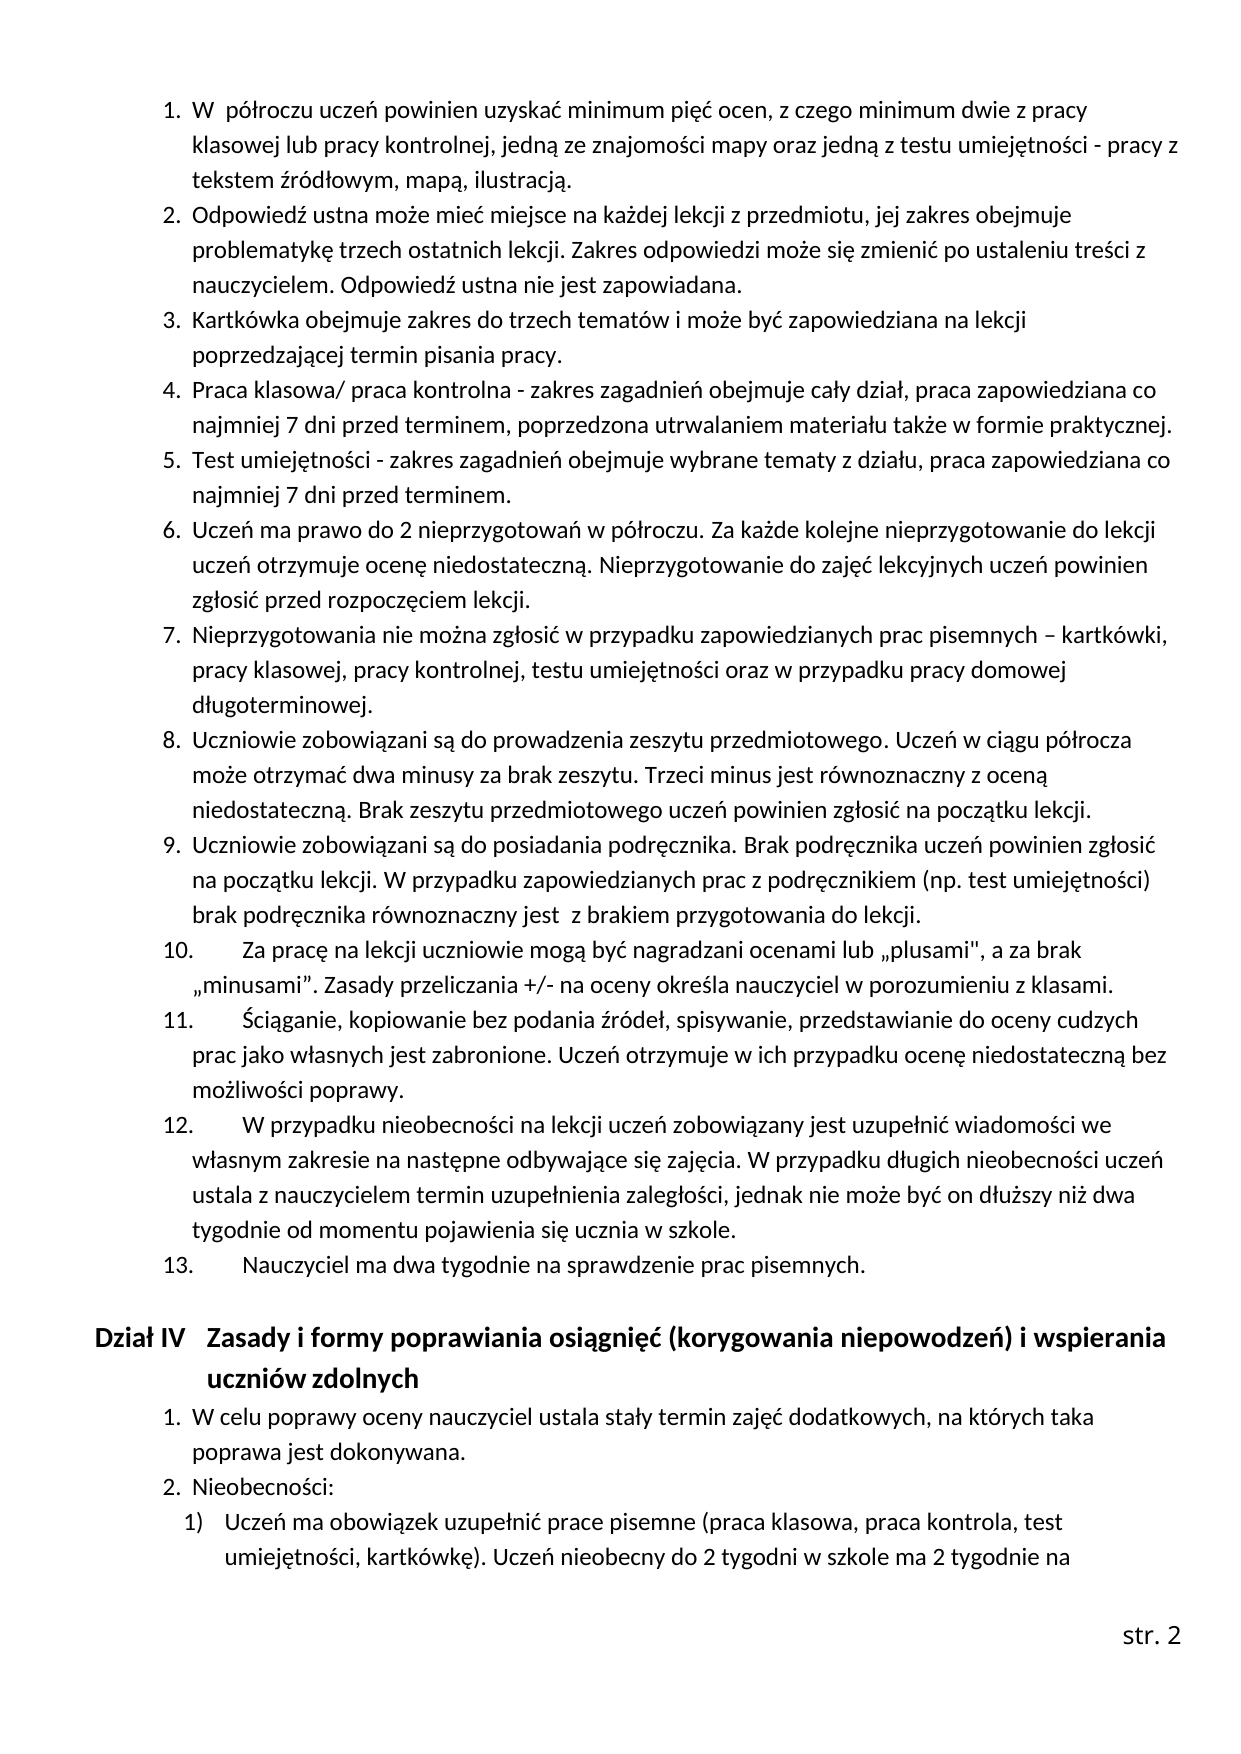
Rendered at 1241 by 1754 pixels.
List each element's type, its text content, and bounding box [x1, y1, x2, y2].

list Nieprzygotowania nie można zgłosić w przypadku zapowiedzianych prac pisemnych – kartkówki, pracy klasowej, pracy kontrolnej, testu umiejętności oraz w przypadku pracy domowej długoterminowej. [162, 619, 1181, 720]
list Uczniowie zobowiązani są do prowadzenia zeszytu przedmiotowego. Uczeń w ciągu półrocza może otrzymać dwa minusy za brak zeszytu. Trzeci minus jest równoznaczny z oceną niedostateczną. Brak zeszytu przedmiotowego uczeń powinien zgłosić na początku lekcji. [162, 724, 1181, 825]
list W przypadku nieobecności na lekcji uczeń zobowiązany jest uzupełnić wiadomości we własnym zakresie na następne odbywające się zajęcia. W przypadku długich nieobecności uczeń ustala z nauczycielem termin uzupełnienia zaległości, jednak nie może być on dłuższy niż dwa tygodnie od momentu pojawienia się ucznia w szkole. [162, 1109, 1181, 1245]
list Praca klasowa/ praca kontrolna - zakres zagadnień obejmuje cały dział, praca zapowiedziana co najmniej 7 dni przed terminem, poprzedzona utrwalaniem materiału także w formie praktycznej. [162, 374, 1181, 440]
list Kartkówka obejmuje zakres do trzech tematów i może być zapowiedziana na lekcji poprzedzającej termin pisania pracy. [162, 304, 1181, 370]
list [183, 1506, 1181, 1572]
list Zasady i formy poprawiania osiągnięć (korygowania niepowodzeń) i wspierania uczniów zdolnych [94, 1319, 1181, 1396]
list Nieobecności: [162, 1471, 1181, 1502]
list W celu poprawy oceny nauczyciel ustala stały termin zajęć dodatkowych, na których taka poprawa jest dokonywana. [162, 1401, 1181, 1467]
list Nauczyciel ma dwa tygodnie na sprawdzenie prac pisemnych. [162, 1249, 1181, 1280]
list Ściąganie, kopiowanie bez podania źródeł, spisywanie, przedstawianie do oceny cudzych prac jako własnych jest zabronione. Uczeń otrzymuje w ich przypadku ocenę niedostateczną bez możliwości poprawy. [162, 1004, 1181, 1105]
list Odpowiedź ustna może mieć miejsce na każdej lekcji z przedmiotu, jej zakres obejmuje problematykę trzech ostatnich lekcji. Zakres odpowiedzi może się zmienić po ustaleniu treści z nauczycielem. Odpowiedź ustna nie jest zapowiadana. [162, 199, 1181, 300]
list Za pracę na lekcji uczniowie mogą być nagradzani ocenami lub „plusami", a za brak „minusami”. Zasady przeliczania +/- na oceny określa nauczyciel w porozumieniu z klasami. [162, 934, 1181, 1000]
list Uczeń ma prawo do 2 nieprzygotowań w półroczu. Za każde kolejne nieprzygotowanie do lekcji uczeń otrzymuje ocenę niedostateczną. Nieprzygotowanie do zajęć lekcyjnych uczeń powinien zgłosić przed rozpoczęciem lekcji. [162, 514, 1181, 615]
list W półroczu uczeń powinien uzyskać minimum pięć ocen, z czego minimum dwie z pracy klasowej lub pracy kontrolnej, jedną ze znajomości mapy oraz jedną z testu umiejętności - pracy z tekstem źródłowym, mapą, ilustracją. [162, 94, 1181, 195]
list Uczniowie zobowiązani są do posiadania podręcznika. Brak podręcznika uczeń powinien zgłosić na początku lekcji. W przypadku zapowiedzianych prac z podręcznikiem (np. test umiejętności) brak podręcznika równoznaczny jest z brakiem przygotowania do lekcji. [162, 829, 1181, 930]
list Test umiejętności - zakres zagadnień obejmuje wybrane tematy z działu, praca zapowiedziana co najmniej 7 dni przed terminem. [162, 444, 1181, 510]
